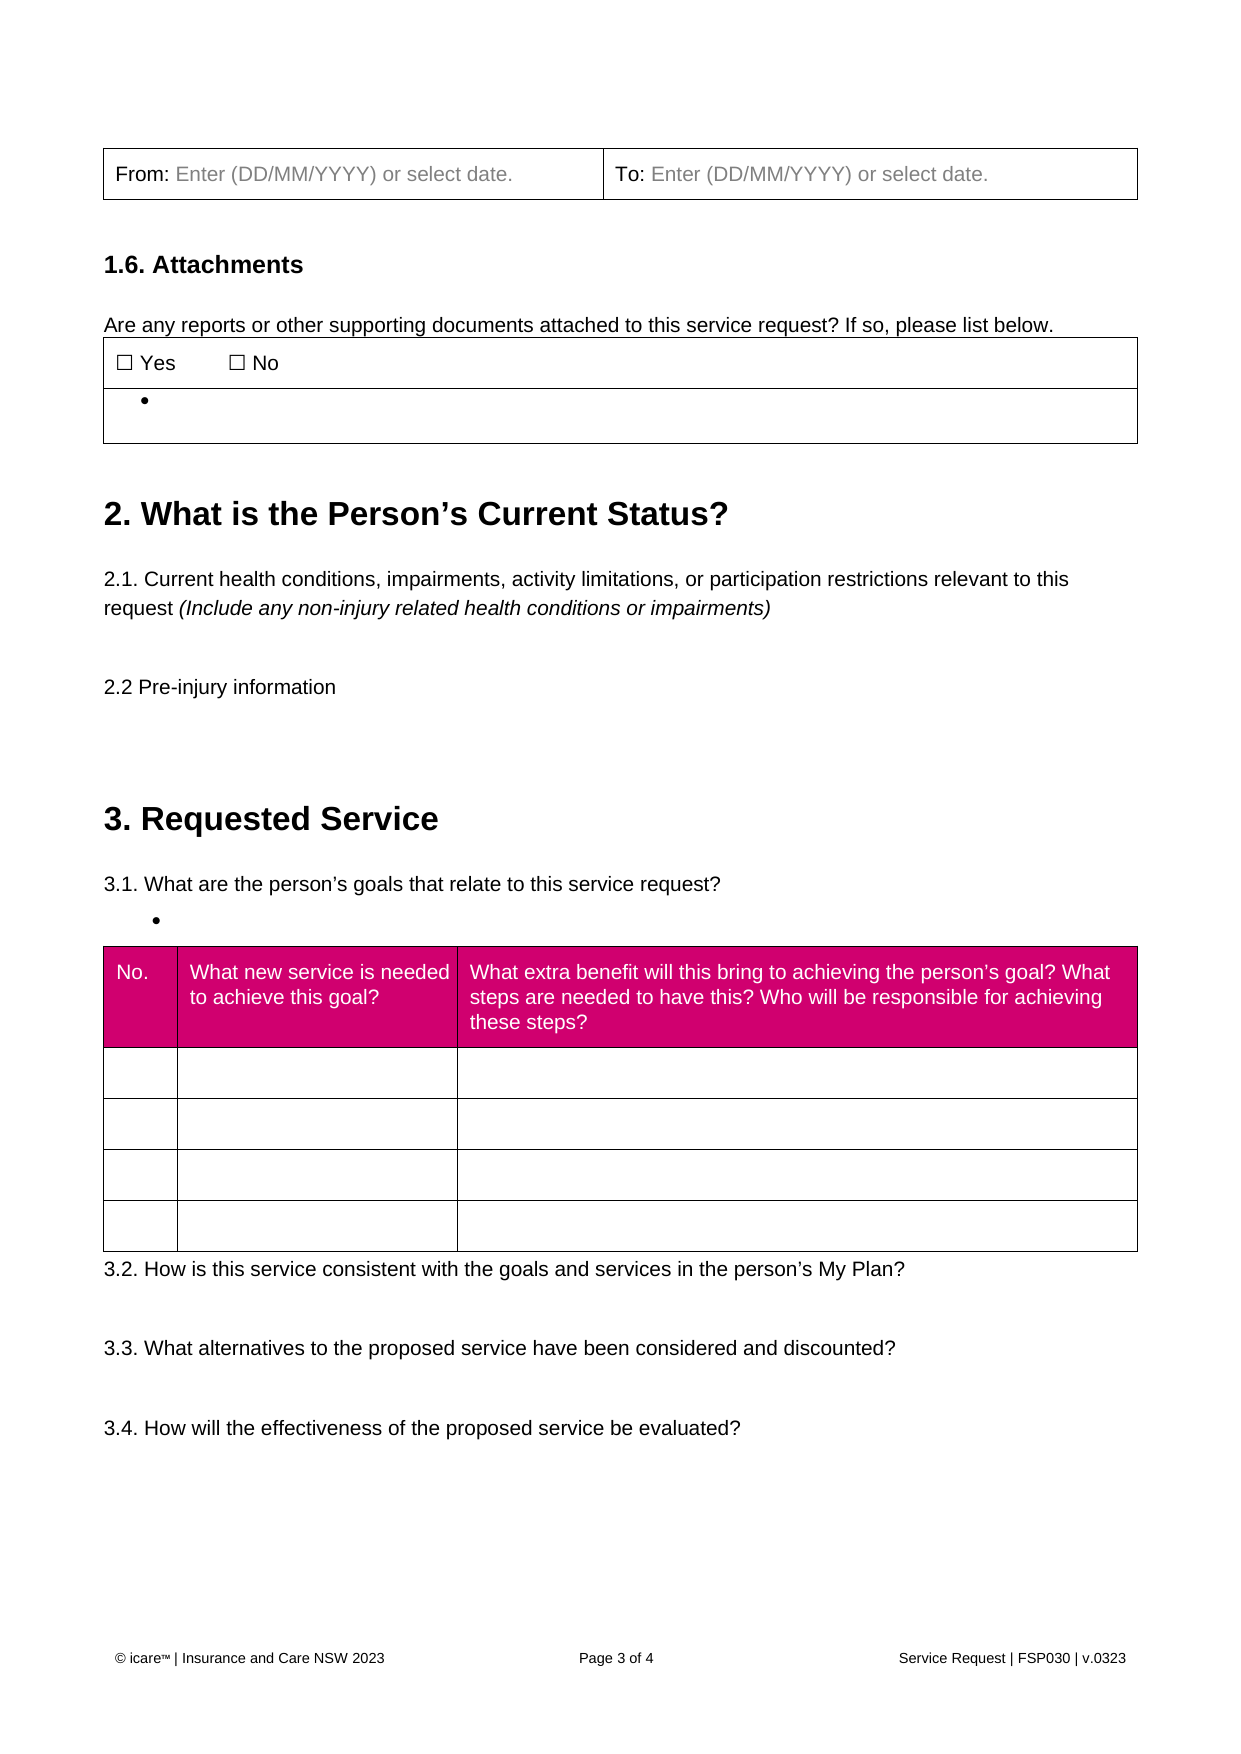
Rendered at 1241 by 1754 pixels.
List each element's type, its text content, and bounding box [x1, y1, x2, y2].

table_cell 3.3. What alternatives to the proposed service have been considered and discounted? [104, 1331, 1137, 1360]
table_cell [458, 1099, 1137, 1149]
subtitle 3. Requested Service [103, 799, 1137, 837]
table_cell [178, 1048, 457, 1098]
table_cell [458, 1150, 1137, 1200]
table_cell [104, 1099, 177, 1149]
table_cell 3.4. How will the effectiveness of the proposed service be evaluated? [104, 1410, 1137, 1439]
table_cell [458, 1048, 1137, 1098]
table_cell [458, 1201, 1137, 1251]
table_header No. [104, 947, 177, 1047]
table_header 3.2. How is this service consistent with the goals and services in the person’s My Plan? [104, 1252, 1137, 1281]
table_cell [104, 1201, 177, 1251]
table_cell [104, 1150, 177, 1200]
table_header What new service is needed to achieve this goal? [178, 947, 457, 1047]
table_cell [104, 1048, 177, 1098]
table_cell [178, 1150, 457, 1200]
table_cell [178, 1201, 457, 1251]
table_cell [178, 1099, 457, 1149]
table_header 3.1. What are the person’s goals that relate to this service request? [104, 866, 1137, 896]
table_header What extra benefit will this bring to achieving the person’s goal? What steps are needed to have this? Who will be responsible for achieving these steps? [458, 947, 1137, 1047]
